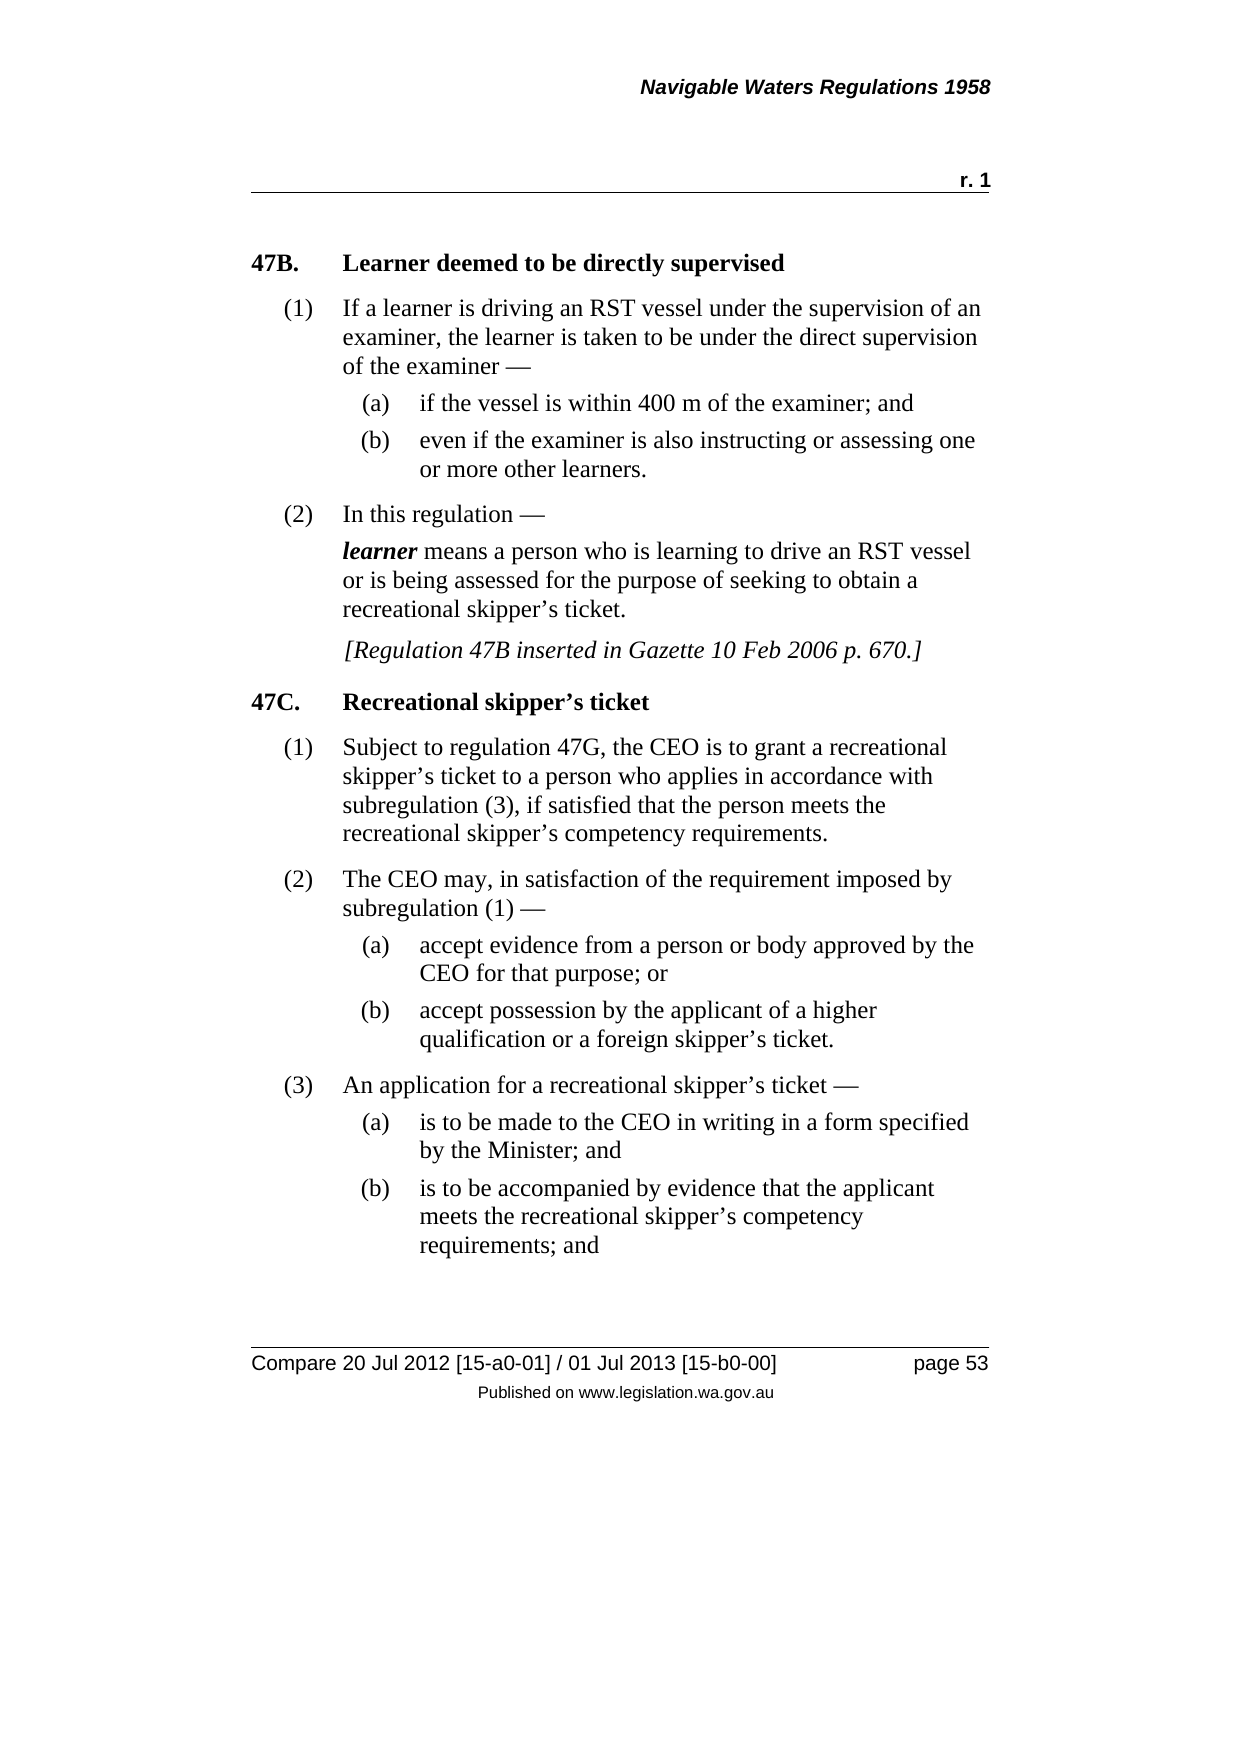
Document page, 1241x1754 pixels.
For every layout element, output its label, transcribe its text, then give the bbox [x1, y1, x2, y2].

text (2) The CEO may, in satisfaction of the requirement imposed by subregulation (1) — [251, 864, 989, 921]
subtitle 47B. Learner deemed to be directly supervised [251, 248, 989, 277]
text (b) is to be accompanied by evidence that the applicant meets the recreational skipper’s competency requirements; and [251, 1173, 989, 1259]
text (1) Subject to regulation 47G, the CEO is to grant a recreational skipper’s ticket to a person who applies in accordance with subregulation (3), if satisfied that the person meets the recreational skipper’s competency requirements. [251, 732, 989, 847]
subtitle 47C. Recreational skipper’s ticket [251, 687, 989, 716]
text (a) is to be made to the CEO in writing in a form specified by the Minister; and [251, 1107, 989, 1164]
text (1) If a learner is driving an RST vessel under the supervision of an examiner, the learner is taken to be under the direct supervision of the examiner — [251, 293, 989, 380]
text learner means a person who is learning to drive an RST vessel or is being assessed for the purpose of seeking to obtain a recreational skipper’s ticket. [251, 536, 989, 623]
text (a) accept evidence from a person or body approved by the CEO for that purpose; or [251, 930, 989, 987]
text (a) if the vessel is within 400 m of the examiner; and [251, 388, 989, 417]
text (b) accept possession by the applicant of a higher qualification or a foreign skipper’s ticket. [251, 996, 989, 1053]
text [Regulation 47B inserted in Gazette 10 Feb 2006 p. 670.] [251, 635, 989, 664]
text (b) even if the examiner is also instructing or assessing one or more other learners. [251, 425, 989, 483]
text (3) An application for a recreational skipper’s ticket — [251, 1070, 989, 1098]
text (2) In this regulation — [251, 499, 989, 528]
